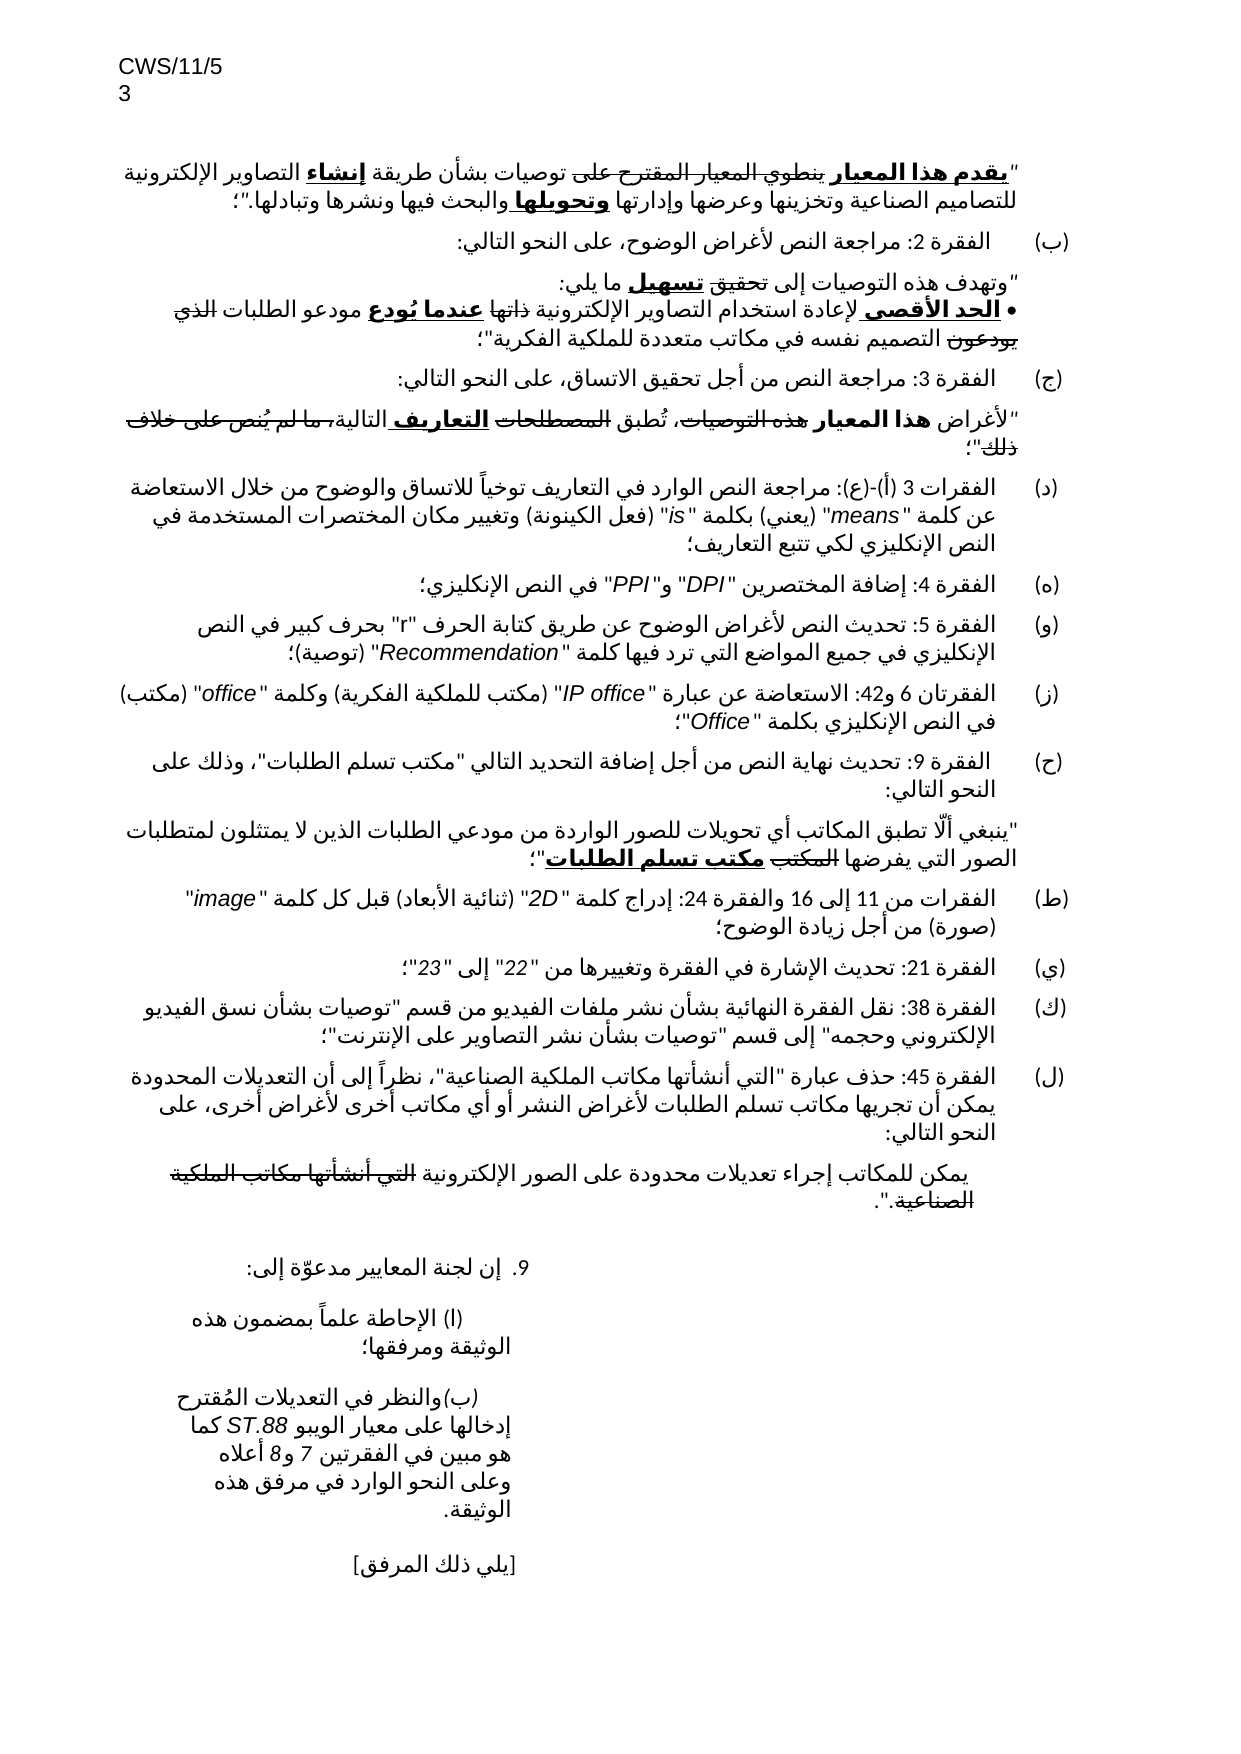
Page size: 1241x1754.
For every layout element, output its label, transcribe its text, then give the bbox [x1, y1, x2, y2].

list "وتهدف هذه التوصيات إلى تحقيق تسهيل ما يلي: [118, 268, 1017, 296]
text [يلي ذلك المرفق] [118, 1550, 516, 1578]
list الفقرات من 11 إلى 16 والفقرة 24: إدراج كلمة "2D" (ثنائية الأبعاد) قبل كل كلمة "image" (صورة) من أجل زيادة الوضوح؛ [118, 884, 1034, 941]
list الفقرة 3: مراجعة النص من أجل تحقيق الاتساق، على النحو التالي: [118, 364, 1034, 392]
list الفقرات 3 (أ)-(ع): مراجعة النص الوارد في التعاريف توخياً للاتساق والوضوح من خلال الاستعاضة عن كلمة "means" (يعني) بكلمة "is" (فعل الكينونة) وتغيير مكان المختصرات المستخدمة في النص الإنكليزي لكي تتبع التعاريف؛ [118, 473, 1034, 557]
list الفقرتان 6 و42: الاستعاضة عن عبارة "IP office" (مكتب للملكية الفكرية) وكلمة "office" (مكتب) في النص الإنكليزي بكلمة "Office"؛ [118, 679, 1034, 735]
list الفقرة 21: تحديث الإشارة في الفقرة وتغييرها من "22" إلى "23"؛ [118, 953, 1034, 981]
list الفقرة 2: مراجعة النص لأغراض الوضوح، على النحو التالي: [118, 227, 1034, 255]
list الفقرة 38: نقل الفقرة النهائية بشأن نشر ملفات الفيديو من قسم "توصيات بشأن نسق الفيديو الإلكتروني وحجمه" إلى قسم "توصيات بشأن نشر التصاوير على الإنترنت"؛ [118, 993, 1034, 1049]
list الفقرة 5: تحديث النص لأغراض الوضوح عن طريق كتابة الحرف "r" بحرف كبير في النص الإنكليزي في جميع المواضع التي ترد فيها كلمة "Recommendation" (توصية)؛ [118, 610, 1034, 666]
list الفقرة 45: حذف عبارة "التي أنشأتها مكاتب الملكية الصناعية"، نظراً إلى أن التعديلات المحدودة يمكن أن تجريها مكاتب تسلم الطلبات لأغراض النشر أو أي مكاتب أخرى لأغراض أخرى، على النحو التالي: [118, 1062, 1034, 1146]
list "ينبغي ألّا تطبق المكاتب أي تحويلات للصور الواردة من مودعي الطلبات الذين لا يمتثلون لمتطلبات الصور التي يفرضها المكتب مكتب تسلم الطلبات"؛ [118, 816, 1017, 872]
text إن لجنة المعايير مدعوّة إلى: [118, 1253, 512, 1282]
list "يقدم هذا المعيار ينطوي المعيار المقترح على توصيات بشأن طريقة إنشاء التصاوير الإلكترونية للتصاميم الصناعية وتخزينها وعرضها وإدارتها وتحويلها والبحث فيها ونشرها وتبادلها."؛ [118, 158, 1017, 214]
list والنظر في التعديلات المُقترح إدخالها على معيار الويبو ST.88 كما هو مبين في الفقرتين 7 و8 أعلاه وعلى النحو الوارد في مرفق هذه الوثيقة. [169, 1383, 512, 1523]
list الفقرة 9: تحديث نهاية النص من أجل إضافة التحديد التالي "مكتب تسلم الطلبات"، وذلك على النحو التالي: [118, 747, 1034, 803]
list يمكن للمكاتب إجراء تعديلات محدودة على الصور الإلكترونية التي أنشأتها مكاتب الملكية الصناعية.". [118, 1159, 974, 1215]
list • الحد الأقصى لإعادة استخدام التصاوير الإلكترونية ذاتها عندما يُودع مودعو الطلبات الذي يودعون التصميم نفسه في مكاتب متعددة للملكية الفكرية"؛ [118, 296, 1017, 352]
list الفقرة 4: إضافة المختصرين "DPI" و"PPI" في النص الإنكليزي؛ [118, 570, 1034, 598]
list الإحاطة علماً بمضمون هذه الوثيقة ومرفقها؛ [169, 1304, 512, 1361]
list "لأغراض هذا المعيار هذه التوصيات، تُطبق المصطلحات التعاريف التالية، ما لم يُنص على خلاف ذلك"؛ [118, 405, 1017, 461]
